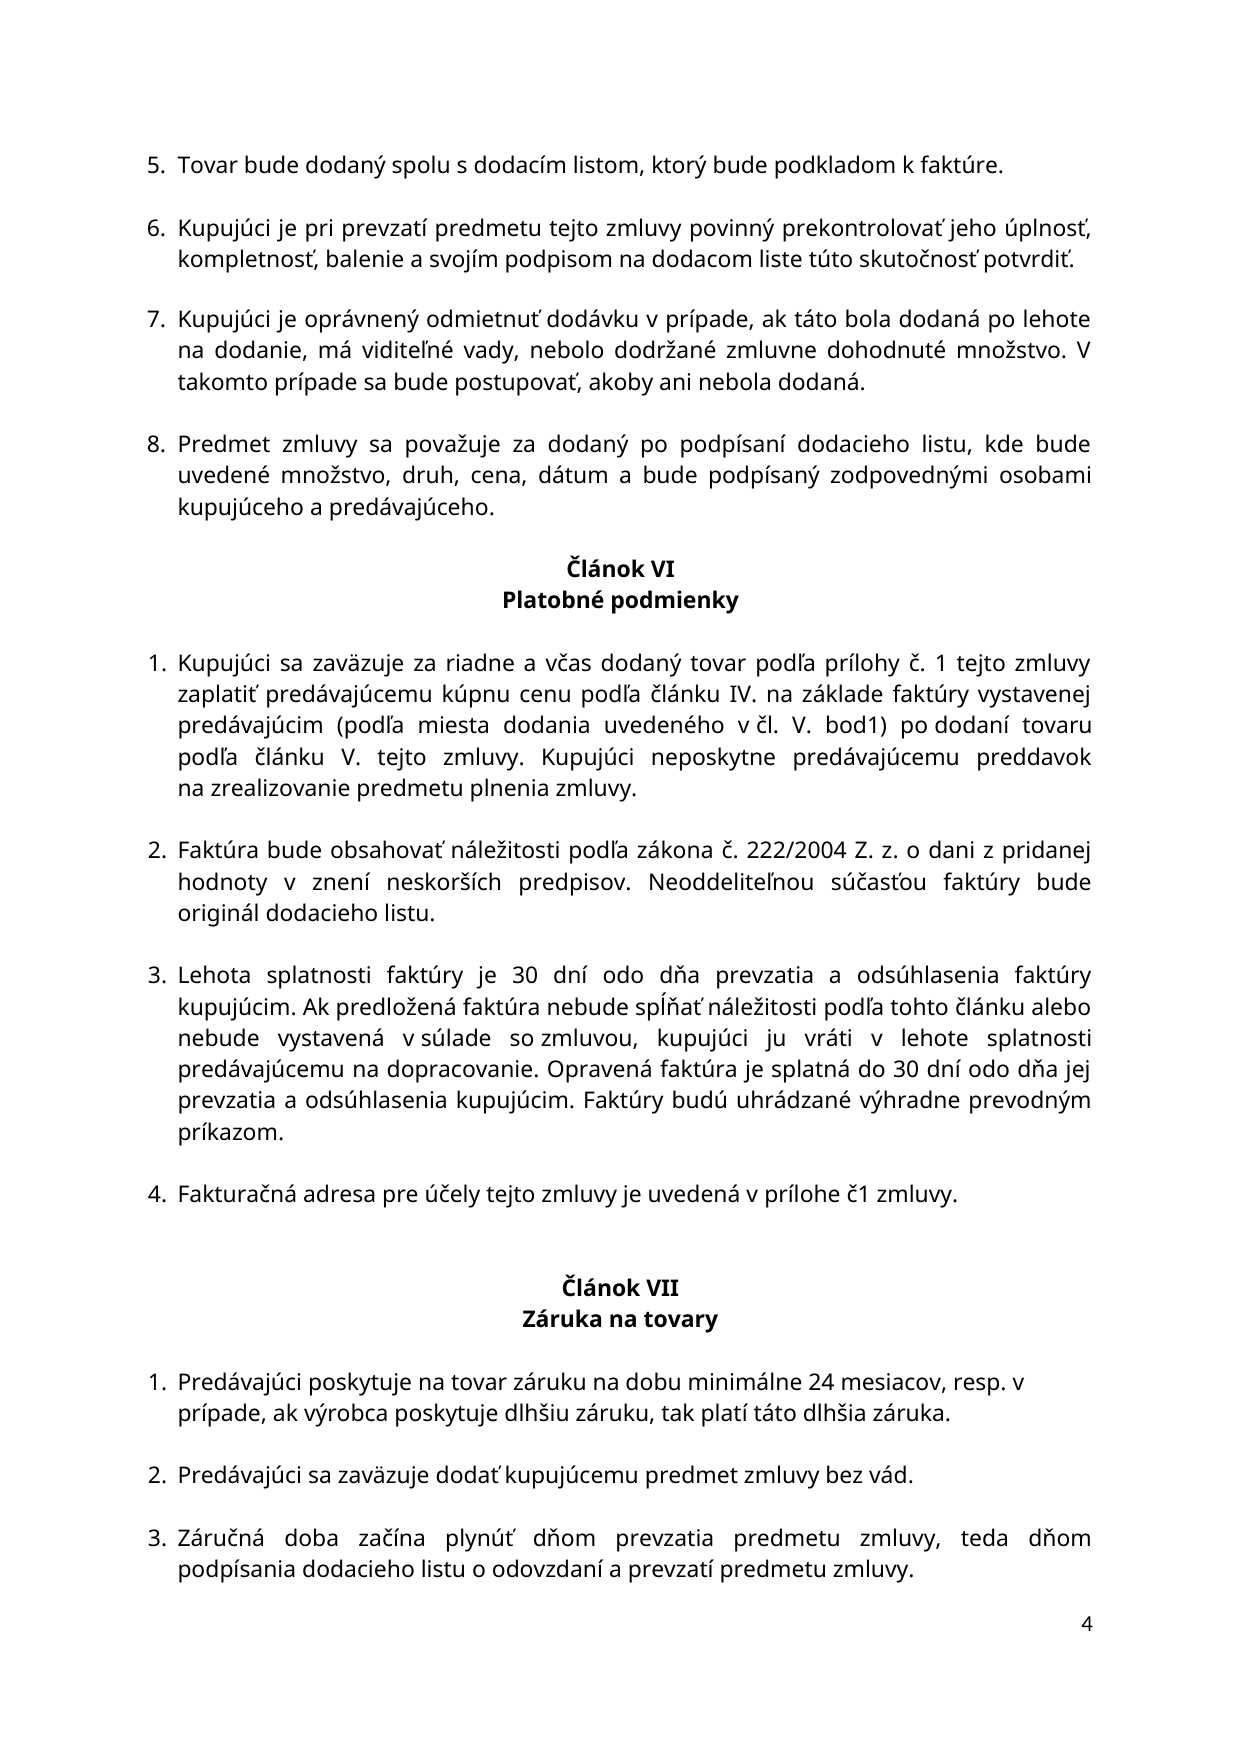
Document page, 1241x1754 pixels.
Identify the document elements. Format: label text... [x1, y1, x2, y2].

list Tovar bude dodaný spolu s dodacím listom, ktorý bude podkladom k faktúre. [147, 149, 1092, 181]
list Kupujúci je oprávnený odmietnuť dodávku v prípade, ak táto bola dodaná po lehote na dodanie, má viditeľné vady, nebolo dodržané zmluvne dohodnuté množstvo. V takomto prípade sa bude postupovať, akoby ani nebola dodaná. [147, 303, 1092, 397]
text Článok VII [148, 1272, 1092, 1303]
list Predmet zmluvy sa považuje za dodaný po podpísaní dodacieho listu, kde bude uvedené množstvo, druh, cena, dátum a bude podpísaný zodpovednými osobami kupujúceho a predávajúceho. [147, 428, 1092, 522]
list Faktúra bude obsahovať náležitosti podľa zákona č. 222/2004 Z. z. o dani z pridanej hodnoty v znení neskorších predpisov. Neoddeliteľnou súčasťou faktúry bude originál dodacieho listu. [148, 834, 1092, 928]
text Platobné podmienky [148, 584, 1092, 616]
text Záruka na tovary [148, 1303, 1092, 1334]
list Lehota splatnosti faktúry je 30 dní odo dňa prevzatia a odsúhlasenia faktúry kupujúcim. Ak predložená faktúra nebude spĺňať náležitosti podľa tohto článku alebo nebude vystavená v súlade so zmluvou, kupujúci ju vráti v lehote splatnosti predávajúcemu na dopracovanie. Opravená faktúra je splatná do 30 dní odo dňa jej prevzatia a odsúhlasenia kupujúcim. Faktúry budú uhrádzané výhradne prevodným príkazom. [148, 959, 1092, 1147]
list Kupujúci sa zaväzuje za riadne a včas dodaný tovar podľa prílohy č. 1 tejto zmluvy zaplatiť predávajúcemu kúpnu cenu podľa článku IV. na základe faktúry vystavenej predávajúcim (podľa miesta dodania uvedeného v čl. V. bod1) po dodaní tovaru podľa článku V. tejto zmluvy. Kupujúci neposkytne predávajúcemu preddavok na zrealizovanie predmetu plnenia zmluvy. [148, 647, 1092, 803]
list Fakturačná adresa pre účely tejto zmluvy je uvedená v prílohe č1 zmluvy. [148, 1178, 1092, 1209]
list Predávajúci poskytuje na tovar záruku na dobu minimálne 24 mesiacov, resp. v prípade, ak výrobca poskytuje dlhšiu záruku, tak platí táto dlhšia záruka. [148, 1366, 1092, 1428]
list Kupujúci je pri prevzatí predmetu tejto zmluvy povinný prekontrolovať jeho úplnosť, kompletnosť, balenie a svojím podpisom na dodacom liste túto skutočnosť potvrdiť. [147, 212, 1092, 274]
text Článok VI [148, 553, 1092, 584]
list Predávajúci sa zaväzuje dodať kupujúcemu predmet zmluvy bez vád. [148, 1459, 1092, 1491]
list Záručná doba začína plynúť dňom prevzatia predmetu zmluvy, teda dňom podpísania dodacieho listu o odovzdaní a prevzatí predmetu zmluvy. [148, 1522, 1092, 1584]
